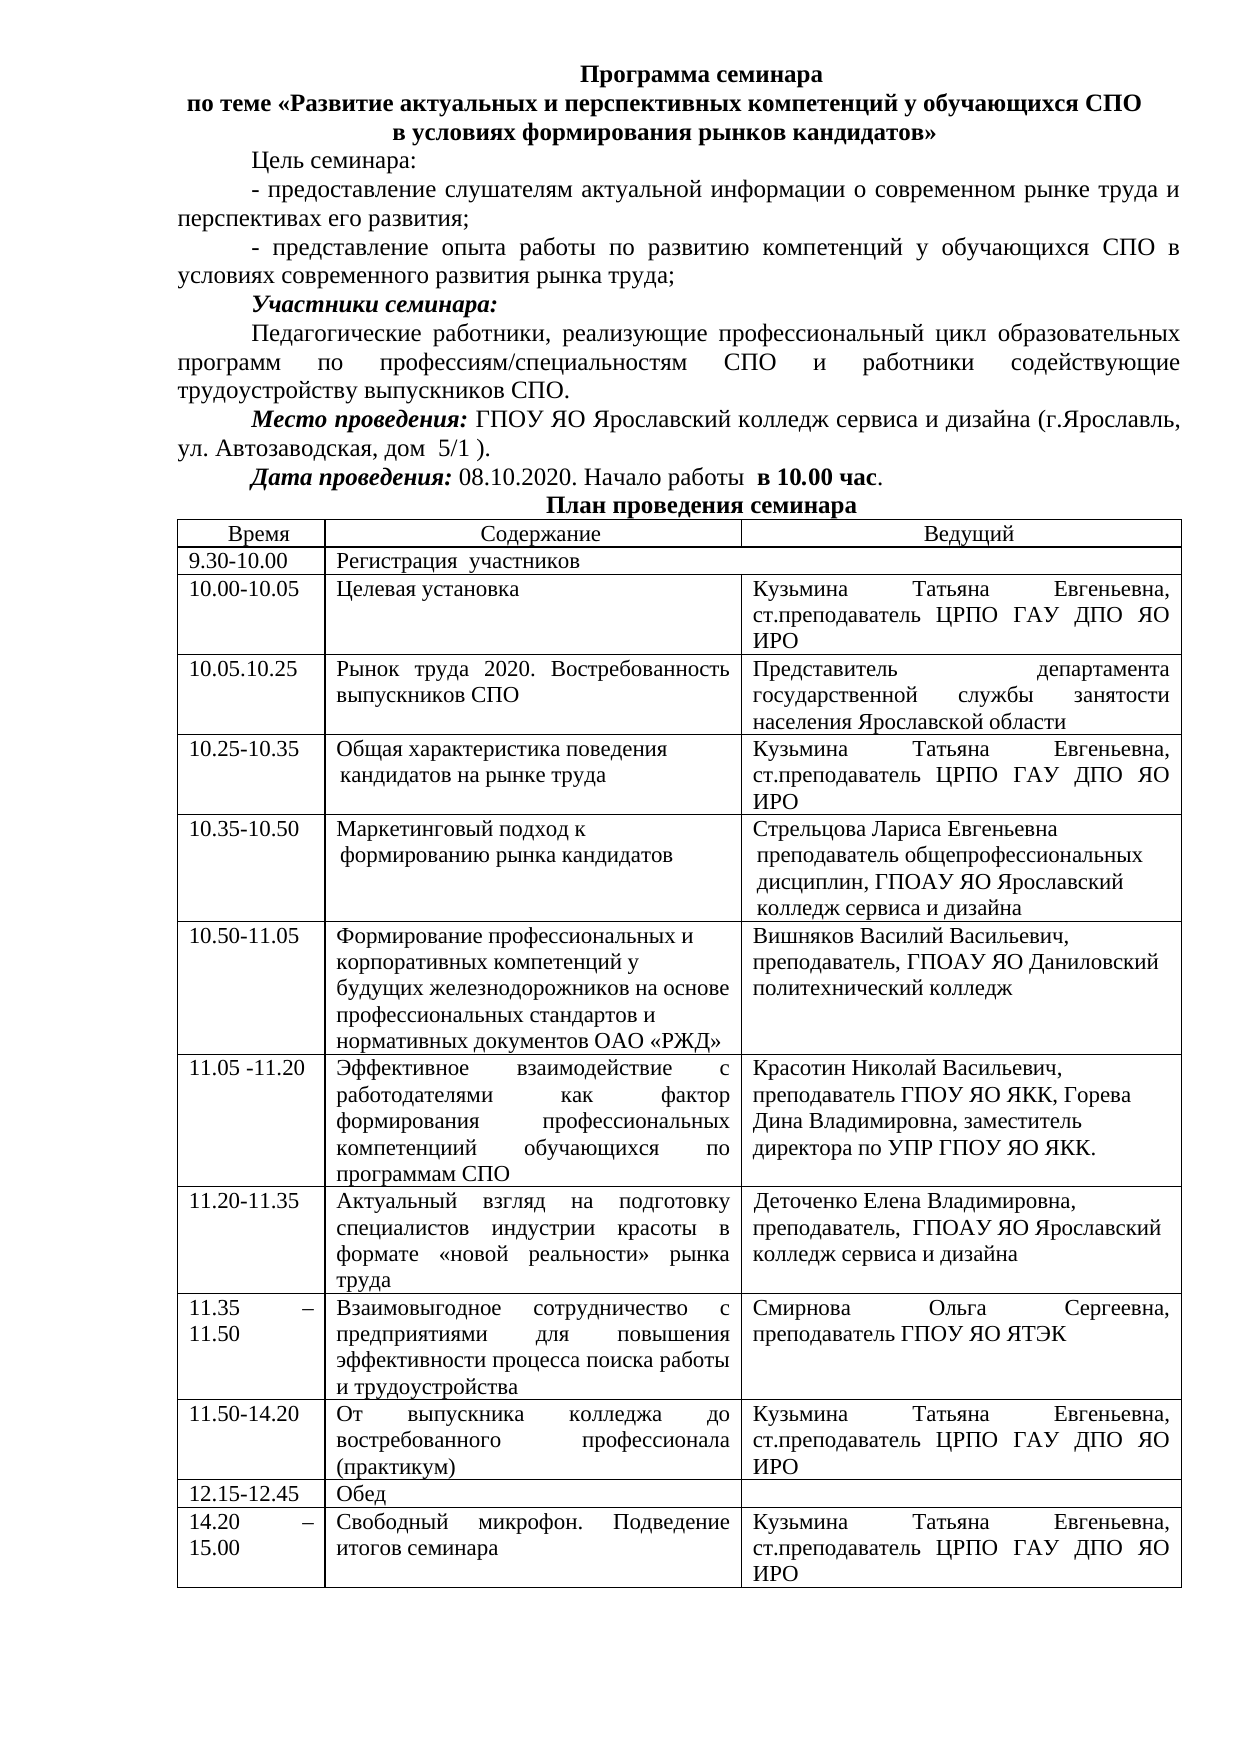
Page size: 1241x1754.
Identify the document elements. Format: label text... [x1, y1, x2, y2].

table_cell Кузьмина Татьяна Евгеньевна, ст.преподаватель ЦРПО ГАУ ДПО ЯО ИРО [742, 1400, 1181, 1479]
table_cell 9.30-10.00 [178, 548, 324, 574]
table_cell 10.00-10.05 [178, 575, 324, 654]
text Дата проведения: 08.10.2020. Начало работы в 10.00 час. [177, 462, 1181, 490]
table_cell 14.20 – 15.00 [178, 1508, 324, 1587]
table_cell 11.35 – 11.50 [178, 1294, 324, 1399]
table_cell Взаимовыгодное сотрудничество с предприятиями для повышения эффективности процесса поиска работы и трудоустройства [326, 1294, 741, 1399]
table_cell Вишняков Василий Васильевич, преподаватель, ГПОАУ ЯО Даниловский политехнический колледж [742, 922, 1181, 1053]
table_cell Актуальный взгляд на подготовку специалистов индустрии красоты в формате «новой реальности» рынка труда [391, 1187, 741, 1293]
table_cell [742, 1480, 1181, 1507]
table_cell Формирование профессиональных и корпоративных компетенций у будущих железнодорожников на основе профессиональных стандартов и нормативных документов ОАО «РЖД» [326, 922, 741, 1053]
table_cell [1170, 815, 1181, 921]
table_cell Обед [326, 1480, 741, 1507]
table_cell 11.20-11.35 [178, 1187, 324, 1293]
table_cell От выпускника колледжа до востребованного профессионала (практикум) [326, 1400, 741, 1479]
table_cell Деточенко Елена Владимировна, преподаватель, ГПОАУ ЯО Ярославский колледж сервиса и дизайна [742, 1187, 1181, 1293]
table_cell Регистрация участников [326, 548, 1181, 574]
text по теме «Развитие актуальных и перспективных компетенций у обучающихся СПО в условиях формирования рынков кандидатов» [177, 88, 1152, 145]
table_cell Рынок труда 2020. Востребованность выпускников СПО [326, 655, 741, 734]
table_cell 10.25-10.35 [178, 735, 324, 814]
text - предоставление слушателям актуальной информации о современном рынке труда и перспективах его развития; [177, 174, 1181, 232]
text Участники семинара: [177, 289, 1181, 318]
table_cell Целевая установка [326, 575, 741, 654]
table_cell Кузьмина Татьяна Евгеньевна, ст.преподаватель ЦРПО ГАУ ДПО ЯО ИРО [742, 575, 1181, 654]
table_cell Кузьмина Татьяна Евгеньевна, ст.преподаватель ЦРПО ГАУ ДПО ЯО ИРО [742, 1508, 1181, 1587]
table_cell Смирнова Ольга Сергеевна, преподаватель ГПОУ ЯО ЯТЭК [742, 1294, 1181, 1399]
table_header Ведущий [742, 520, 1181, 546]
table_cell 10.35-10.50 [178, 815, 324, 921]
table_cell 12.15-12.45 [178, 1480, 324, 1507]
text Педагогические работники, реализующие профессиональный цикл образовательных программ по профессиям/специальностям СПО и работники содействующие трудоустройству выпускников СПО. [177, 318, 1181, 404]
table_cell 11.50-14.20 [178, 1400, 324, 1479]
table_cell 10.05.10.25 [178, 655, 324, 734]
text Программа семинара [177, 59, 1152, 88]
text План проведения семинара [177, 490, 1152, 519]
table_cell Маркетинговый подход к формированию рынка кандидатов [326, 815, 741, 921]
text Место проведения: ГПОУ ЯО Ярославский колледж сервиса и дизайна (г.Ярославль, ул. Автозаводская, дом 5/1 ). [177, 404, 1181, 462]
table_cell 10.50-11.05 [178, 922, 324, 1053]
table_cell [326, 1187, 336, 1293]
table_cell Общая характеристика поведения кандидатов на рынке труда [326, 735, 741, 814]
table_cell Кузьмина Татьяна Евгеньевна, ст.преподаватель ЦРПО ГАУ ДПО ЯО ИРО [742, 735, 1181, 814]
table_cell Красотин Николай Васильевич, преподаватель ГПОУ ЯО ЯКК, Горева Дина Владимировна, заместитель директора по УПР ГПОУ ЯО ЯКК. [742, 1055, 1181, 1186]
table_cell Представитель департамента государственной службы занятости населения Ярославской области [742, 655, 1181, 734]
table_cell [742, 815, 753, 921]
text - представление опыта работы по развитию компетенций у обучающихся СПО в условиях современного развития рынка труда; [177, 232, 1181, 289]
table_header Содержание [326, 520, 741, 546]
table_cell 11.05 -11.20 [178, 1055, 324, 1186]
table_header Время [178, 520, 324, 546]
table_cell Свободный микрофон. Подведение итогов семинара [326, 1508, 741, 1587]
text Цель семинара: [177, 145, 1181, 174]
table_cell Эффективное взаимодействие с работодателями как фактор формирования профессиональных компетенциий обучающихся по программам СПО [326, 1055, 741, 1186]
